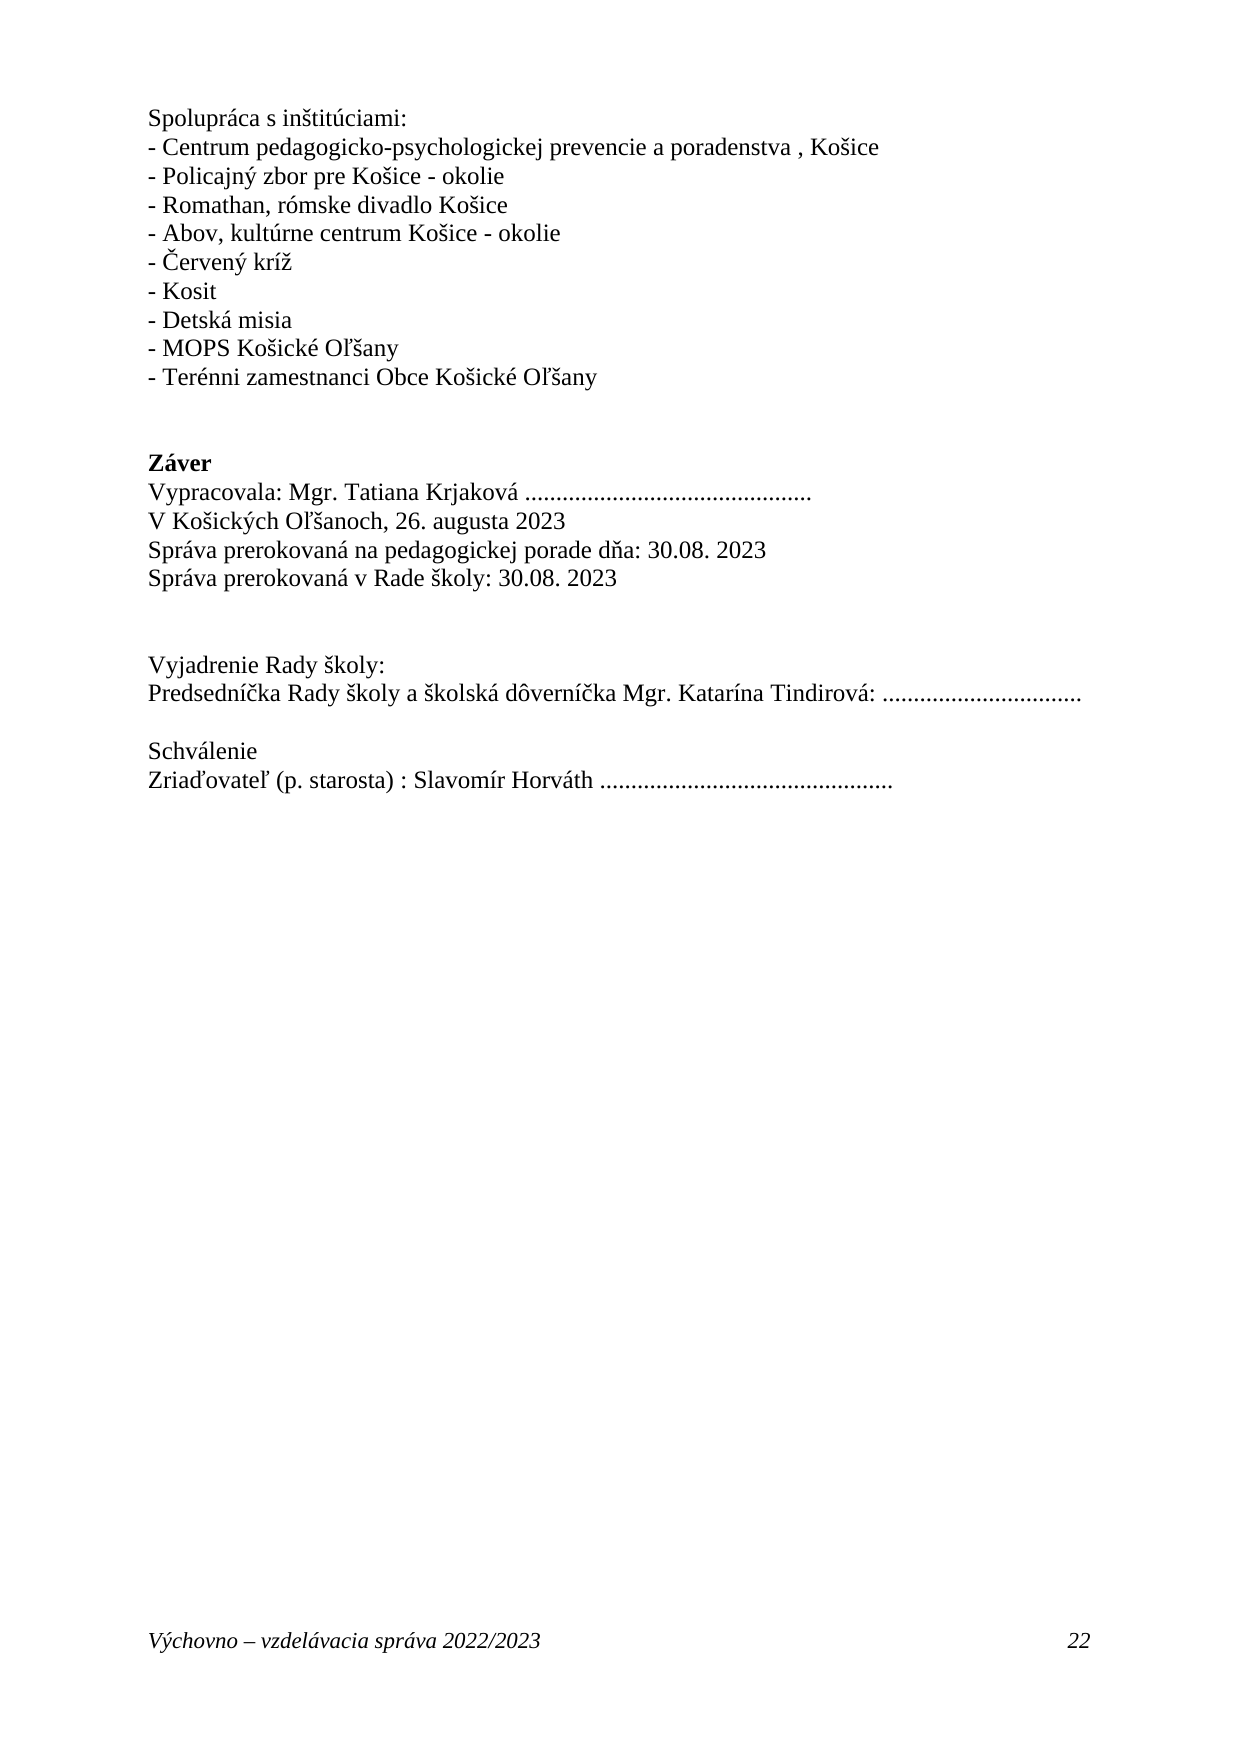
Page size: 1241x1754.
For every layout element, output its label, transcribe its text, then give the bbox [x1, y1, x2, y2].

text - Červený kríž [148, 247, 1093, 276]
text Predsedníčka Rady školy a školská dôverníčka Mgr. Katarína Tindirová: ................................ [148, 678, 1093, 707]
text - Romathan, rómske divadlo Košice [148, 190, 1093, 218]
text - Terénni zamestnanci Obce Košické Oľšany [148, 362, 1093, 391]
text Schválenie [148, 736, 1093, 765]
text Vyjadrenie Rady školy: [148, 650, 1093, 678]
text - Abov, kultúrne centrum Košice - okolie [148, 218, 1093, 247]
text Správa prerokovaná v Rade školy: 30.08. 2023 [148, 563, 1093, 592]
list Záver [148, 448, 1093, 477]
text V Košických Oľšanoch, 26. augusta 2023 [148, 506, 1093, 535]
text Zriaďovateľ (p. starosta) : Slavomír Horváth ............................................... [148, 765, 1093, 793]
text - Policajný zbor pre Košice - okolie [148, 161, 1093, 190]
text Spolupráca s inštitúciami: [148, 103, 1093, 132]
text - Centrum pedagogicko-psychologickej prevencie a poradenstva , Košice [148, 132, 1093, 161]
text Vypracovala: Mgr. Tatiana Krjaková .............................................. [148, 477, 1093, 506]
text - Detská misia [148, 305, 1093, 333]
text - MOPS Košické Oľšany [148, 333, 1093, 362]
text - Kosit [148, 276, 1093, 305]
text Správa prerokovaná na pedagogickej porade dňa: 30.08. 2023 [148, 535, 1093, 563]
